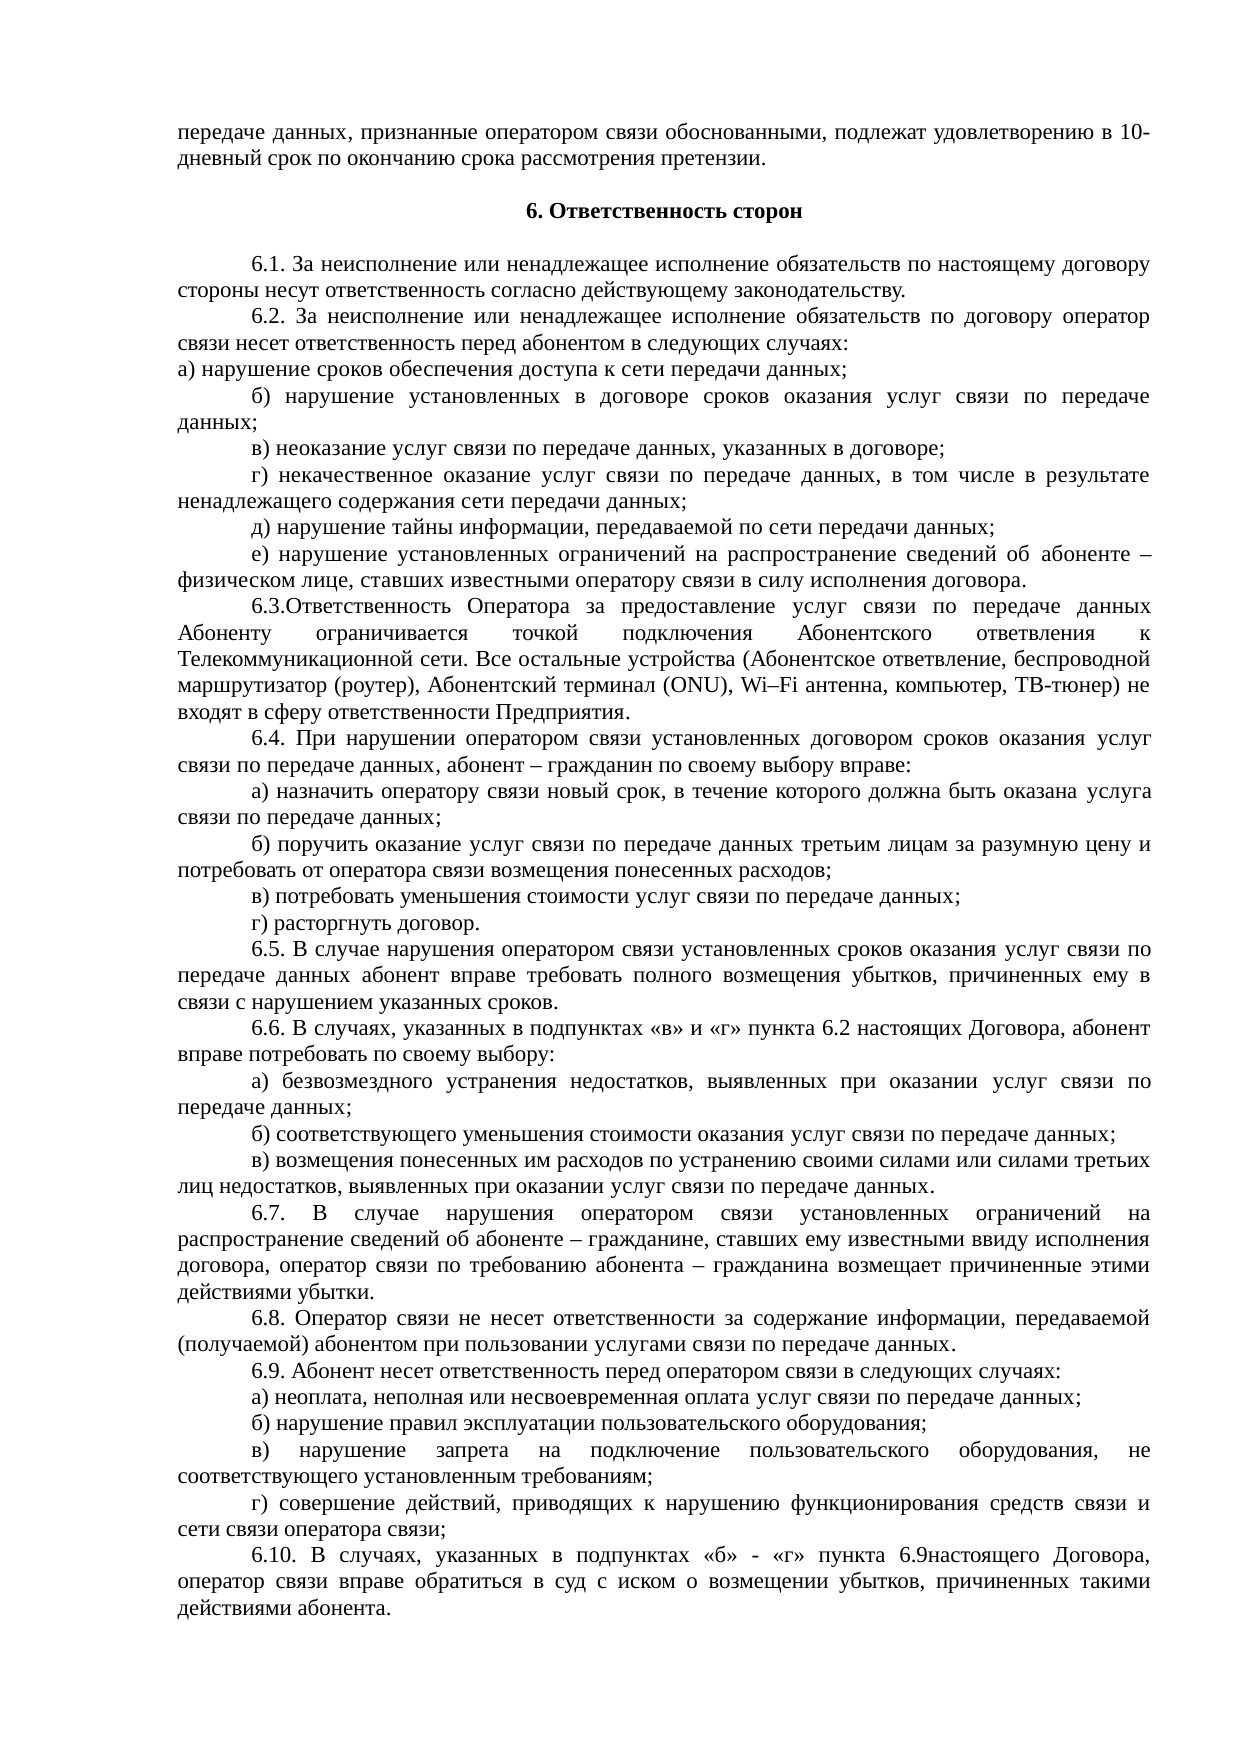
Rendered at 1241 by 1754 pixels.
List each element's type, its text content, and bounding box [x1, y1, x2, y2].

text г) некачественное оказание услуг связи по передаче данных, в том числе в результате ненадлежащего содержания сети передачи данных; [177, 461, 1152, 513]
text а) неоплата, неполная или несвоевременная оплата услуг связи по передаче данных; [177, 1383, 1152, 1409]
text а) нарушение сроков обеспечения доступа к сети передачи данных; [177, 355, 1152, 382]
text 6.9. Абонент несет ответственность перед оператором связи в следующих случаях: [177, 1357, 1152, 1383]
text в) потребовать уменьшения стоимости услуг связи по передаче данных; [177, 882, 1152, 909]
text в) нарушение запрета на подключение пользовательского оборудования, не соответствующего установленным требованиям; [177, 1436, 1152, 1488]
text 6.6. В случаях, указанных в подпунктах «в» и «г» пункта 6.2 настоящих Договора, абонент вправе потребовать по своему выбору: [177, 1014, 1152, 1067]
text 6.3.Ответственность Оператора за предоставление услуг связи по передаче данных Абоненту ограничивается точкой подключения Абонентского ответвления к Телекоммуникационной сети. Все остальные устройства (Абонентское ответвление, беспроводной маршрутизатор (роутер), Абонентский терминал (ONU), Wi–Fi антенна, компьютер, ТВ-тюнер) не входят в сферу ответственности Предприятия. [177, 592, 1152, 724]
text в) возмещения понесенных им расходов по устранению своими силами или силами третьих лиц недостатков, выявленных при оказании услуг связи по передаче данных. [177, 1146, 1152, 1199]
text 6.8. Оператор связи не несет ответственности за содержание информации, передаваемой (получаемой) абонентом при пользовании услугами связи по передаче данных. [177, 1304, 1152, 1357]
text г) расторгнуть договор. [177, 909, 1152, 935]
text д) нарушение тайны информации, передаваемой по сети передачи данных; [177, 513, 1152, 540]
text 6.4. При нарушении оператором связи установленных договором сроков оказания услуг связи по передаче данных, абонент – гражданин по своему выбору вправе: [177, 724, 1152, 777]
text б) нарушение установленных в договоре сроков оказания услуг связи по передаче данных; [177, 382, 1152, 434]
text 6.7. В случае нарушения оператором связи установленных ограничений на распространение сведений об абоненте – гражданине, ставших ему известными ввиду исполнения договора, оператор связи по требованию абонента – гражданина возмещает причиненные этими действиями убытки. [177, 1199, 1152, 1304]
text а) назначить оператору связи новый срок, в течение которого должна быть оказана услуга связи по передаче данных; [177, 777, 1152, 830]
text б) соответствующего уменьшения стоимости оказания услуг связи по передаче данных; [177, 1119, 1152, 1146]
text б) поручить оказание услуг связи по передаче данных третьим лицам за разумную цену и потребовать от оператора связи возмещения понесенных расходов; [177, 830, 1152, 882]
text б) нарушение правил эксплуатации пользовательского оборудования; [177, 1409, 1152, 1436]
text 6.10. В случаях, указанных в подпунктах «б» - «г» пункта 6.9настоящего Договора, оператор связи вправе обратиться в суд с иском о возмещении убытков, причиненных такими действиями абонента. [177, 1541, 1152, 1620]
text в) неоказание услуг связи по передаче данных, указанных в договоре; [177, 434, 1152, 461]
text 6.1. За неисполнение или ненадлежащее исполнение обязательств по настоящему договору стороны несут ответственность согласно действующему законодательству. [177, 250, 1152, 303]
text а) безвозмездного устранения недостатков, выявленных при оказании услуг связи по передаче данных; [177, 1067, 1152, 1119]
text 6.2. За неисполнение или ненадлежащее исполнение обязательств по договору оператор связи несет ответственность перед абонентом в следующих случаях: [177, 303, 1152, 355]
text 6. Ответственность сторон [177, 197, 1152, 223]
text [177, 118, 1152, 171]
text 6.5. В случае нарушения оператором связи установленных сроков оказания услуг связи по передаче данных абонент вправе требовать полного возмещения убытков, причиненных ему в связи с нарушением указанных сроков. [177, 935, 1152, 1014]
text е) нарушение установленных ограничений на распространение сведений об абоненте – физическом лице, ставших известными оператору связи в силу исполнения договора. [177, 540, 1152, 592]
text г) совершение действий, приводящих к нарушению функционирования средств связи и сети связи оператора связи; [177, 1488, 1152, 1541]
